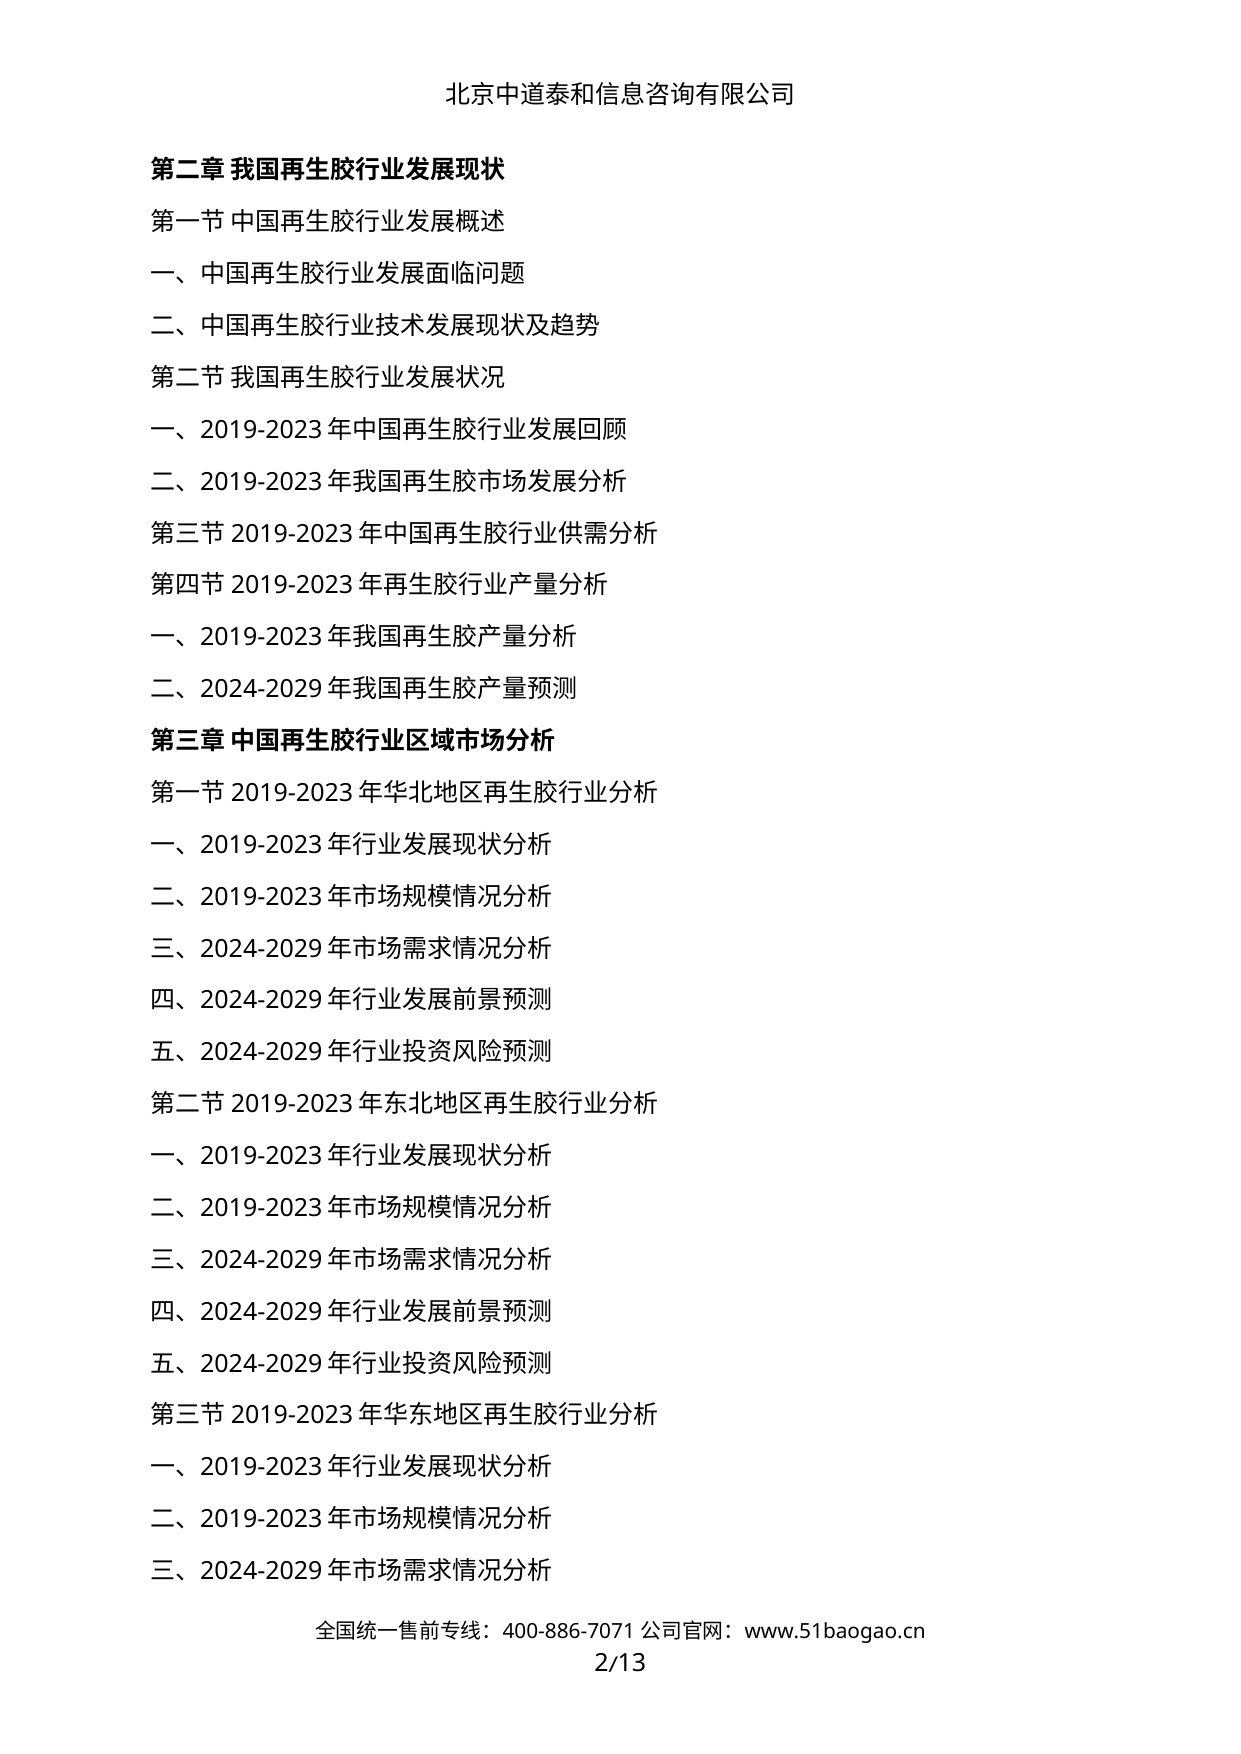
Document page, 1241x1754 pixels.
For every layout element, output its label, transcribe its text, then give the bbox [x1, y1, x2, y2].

text 一、2019-2023年行业发展现状分析 [150, 1136, 1090, 1172]
text 四、2024-2029年行业发展前景预测 [150, 1291, 1090, 1327]
text 四、2024-2029年行业发展前景预测 [150, 980, 1090, 1016]
text 第二节 我国再生胶行业发展状况 [150, 357, 1090, 394]
text 三、2024-2029年市场需求情况分析 [150, 1551, 1090, 1587]
text 一、中国再生胶行业发展面临问题 [150, 254, 1090, 290]
text 二、2019-2023年市场规模情况分析 [150, 1187, 1090, 1224]
text 第三节 2019-2023年中国再生胶行业供需分析 [150, 513, 1090, 549]
text 第四节 2019-2023年再生胶行业产量分析 [150, 565, 1090, 601]
text 二、中国再生胶行业技术发展现状及趋势 [150, 306, 1090, 342]
text 第三章 中国再生胶行业区域市场分析 [150, 721, 1090, 757]
text 二、2019-2023年市场规模情况分析 [150, 876, 1090, 912]
text 一、2019-2023年行业发展现状分析 [150, 1447, 1090, 1483]
text 二、2019-2023年市场规模情况分析 [150, 1499, 1090, 1535]
text 第二章 我国再生胶行业发展现状 [150, 150, 1090, 186]
text 第一节 中国再生胶行业发展概述 [150, 202, 1090, 238]
text 五、2024-2029年行业投资风险预测 [150, 1032, 1090, 1068]
text 一、2019-2023年我国再生胶产量分析 [150, 617, 1090, 653]
text 第一节 2019-2023年华北地区再生胶行业分析 [150, 772, 1090, 809]
text 三、2024-2029年市场需求情况分析 [150, 928, 1090, 964]
text 三、2024-2029年市场需求情况分析 [150, 1239, 1090, 1276]
text 二、2024-2029年我国再生胶产量预测 [150, 669, 1090, 705]
text 一、2019-2023年中国再生胶行业发展回顾 [150, 409, 1090, 446]
text 第二节 2019-2023年东北地区再生胶行业分析 [150, 1084, 1090, 1120]
text 第三节 2019-2023年华东地区再生胶行业分析 [150, 1395, 1090, 1431]
text 二、2019-2023年我国再生胶市场发展分析 [150, 461, 1090, 497]
text 五、2024-2029年行业投资风险预测 [150, 1343, 1090, 1379]
text 一、2019-2023年行业发展现状分析 [150, 824, 1090, 861]
